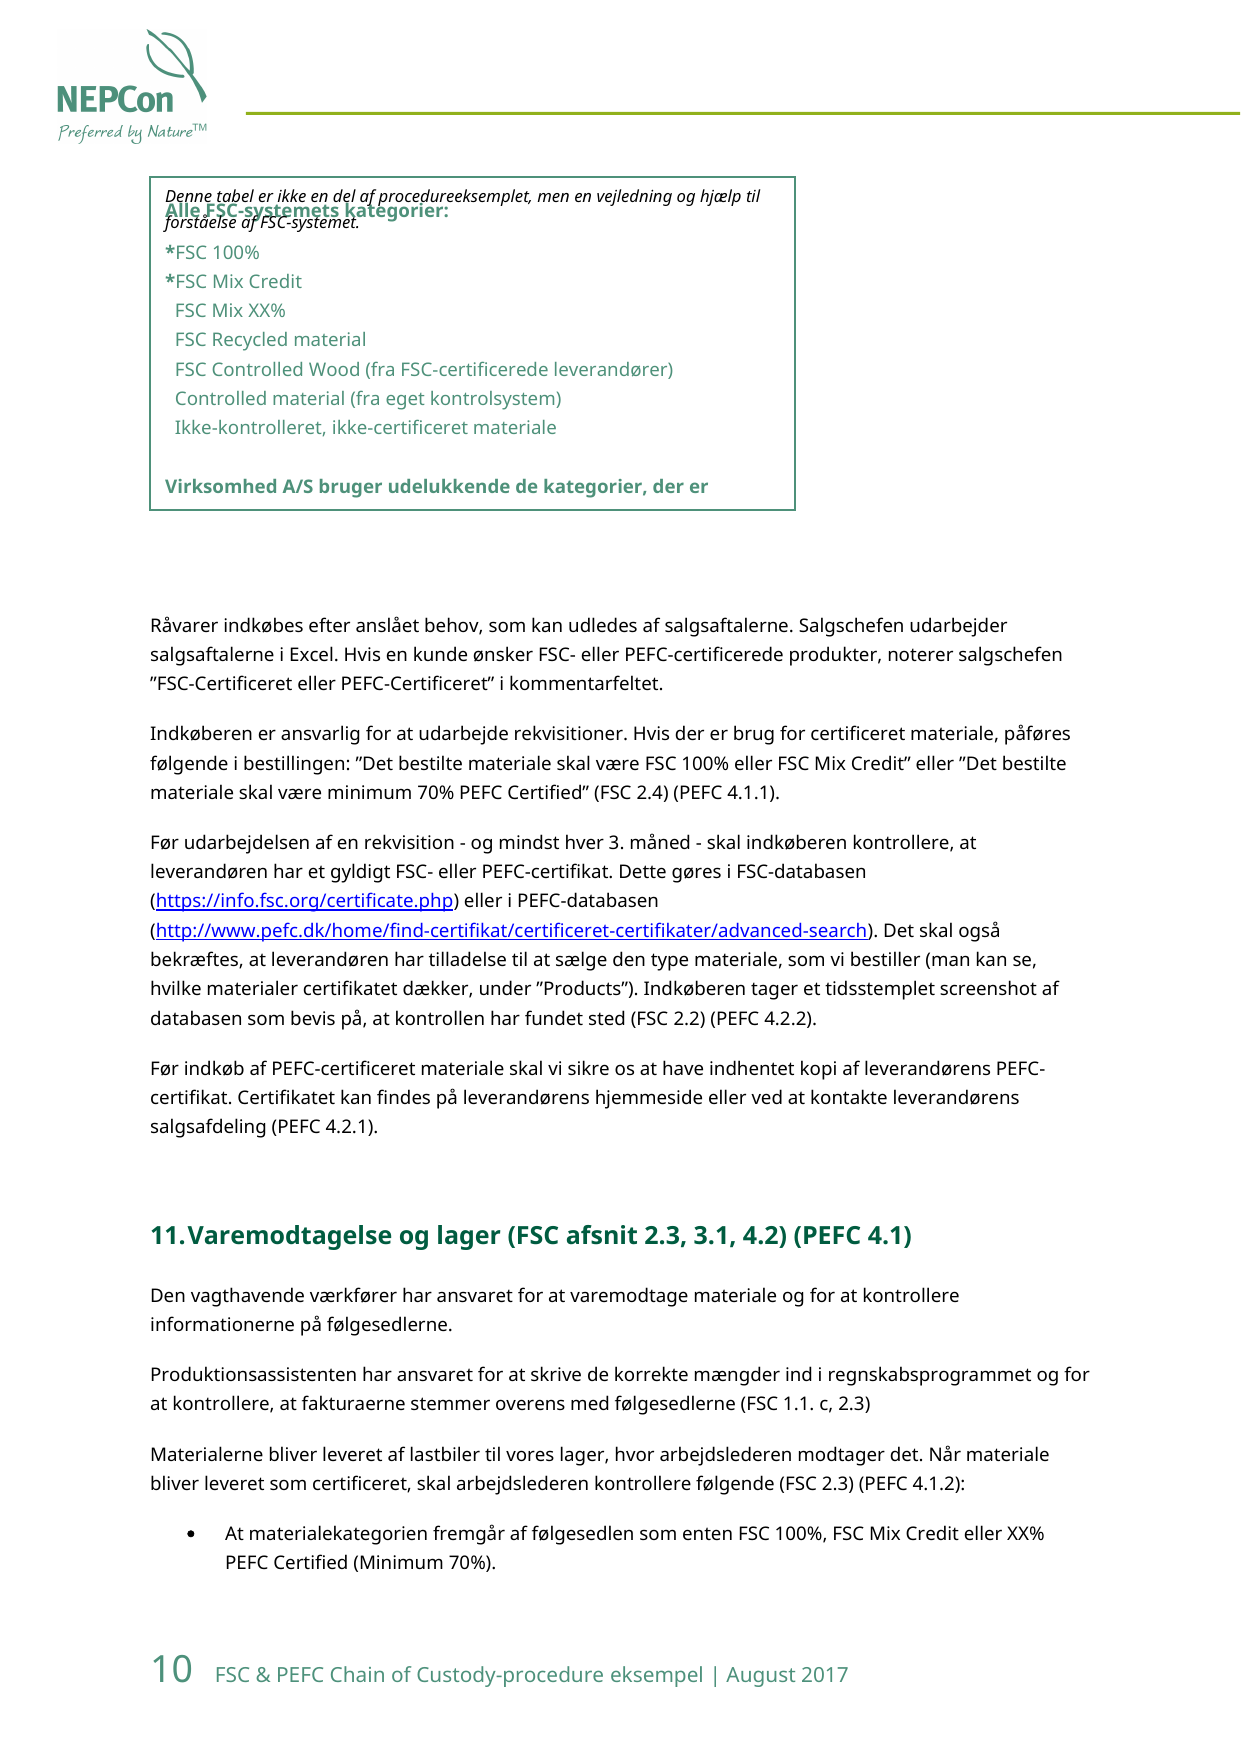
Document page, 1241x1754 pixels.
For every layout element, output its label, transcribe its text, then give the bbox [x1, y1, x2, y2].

text Den vagthavende værkfører har ansvaret for at varemodtage materiale og for at kontrollere informationerne på følgesedlerne. [150, 1282, 1090, 1337]
picture [57, 29, 207, 144]
list At materialekategorien fremgår af følgesedlen som enten FSC 100%, FSC Mix Credit eller XX% PEFC Certified (Minimum 70%). [187, 1520, 1090, 1575]
list Varemodtagelse og lager (FSC afsnit 2.3, 3.1, 4.2) (PEFC 4.1) [150, 1218, 1090, 1252]
text Materialerne bliver leveret af lastbiler til vores lager, hvor arbejdslederen modtager det. Når materiale bliver leveret som certificeret, skal arbejdslederen kontrollere følgende (FSC 2.3) (PEFC 4.1.2): [150, 1441, 1090, 1496]
text Før udarbejdelsen af en rekvisition - og mindst hver 3. måned - skal indkøberen kontrollere, at leverandøren har et gyldigt FSC- eller PEFC-certifikat. Dette gøres i FSC-databasen (https://info.fsc.org/certificate.php) eller i PEFC-databasen (http://www.pefc.dk/home/find-certifikat/certificeret-certifikater/advanced-search). Det skal også bekræftes, at leverandøren har tilladelse til at sælge den type materiale, som vi bestiller (man kan se, hvilke materialer certifikatet dækker, under ”Products”). Indkøberen tager et tidsstemplet screenshot af databasen som bevis på, at kontrollen har fundet sted (FSC 2.2) (PEFC 4.2.2). [150, 829, 1090, 1030]
text Produktionsassistenten har ansvaret for at skrive de korrekte mængder ind i regnskabsprogrammet og for at kontrollere, at fakturaerne stemmer overens med følgesedlerne (FSC 1.1. c, 2.3) [150, 1361, 1090, 1416]
text Før indkøb af PEFC-certificeret materiale skal vi sikre os at have indhentet kopi af leverandørens PEFC-certifikat. Certifikatet kan findes på leverandørens hjemmeside eller ved at kontakte leverandørens salgsafdeling (PEFC 4.2.1). [150, 1055, 1090, 1139]
text Indkøberen er ansvarlig for at udarbejde rekvisitioner. Hvis der er brug for certificeret materiale, påføres følgende i bestillingen: ”Det bestilte materiale skal være FSC 100% eller FSC Mix Credit” eller ”Det bestilte materiale skal være minimum 70% PEFC Certified” (FSC 2.4) (PEFC 4.1.1). [150, 721, 1090, 805]
text Råvarer indkøbes efter anslået behov, som kan udledes af salgsaftalerne. Salgschefen udarbejder salgsaftalerne i Excel. Hvis en kunde ønsker FSC- eller PEFC-certificerede produkter, noterer salgschefen ”FSC-Certificeret eller PEFC-Certificeret” i kommentarfeltet. [150, 612, 1090, 696]
